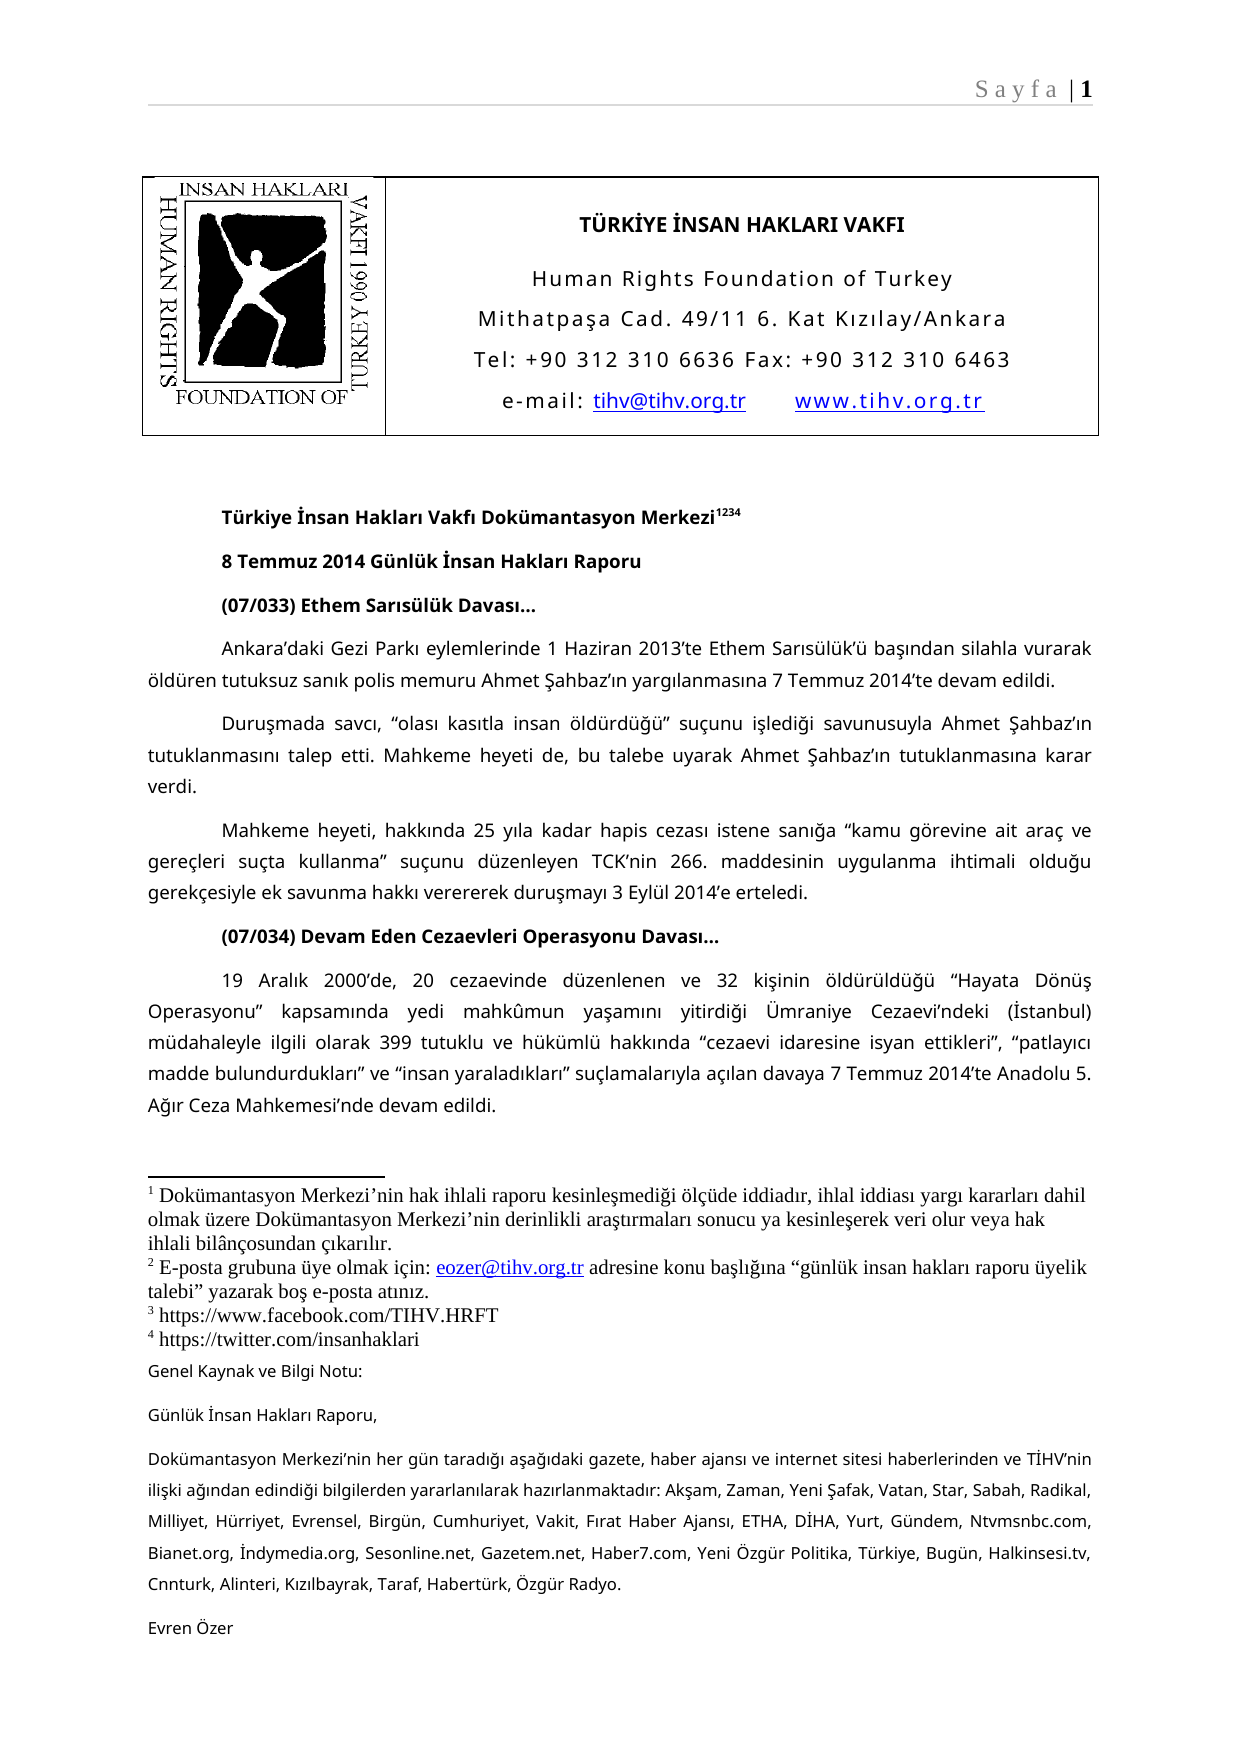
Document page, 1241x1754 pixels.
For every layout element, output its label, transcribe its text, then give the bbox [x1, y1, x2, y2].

text 19 Aralık 2000’de, 20 cezaevinde düzenlenen ve 32 kişinin öldürüldüğü “Hayata Dönüş Operasyonu” kapsamında yedi mahkûmun yaşamını yitirdiği Ümraniye Cezaevi’ndeki (İstanbul) müdahaleyle ilgili olarak 399 tutuklu ve hükümlü hakkında “cezaevi idaresine isyan ettikleri”, “patlayıcı madde bulundurdukları” ve “insan yaraladıkları” suçlamalarıyla açılan davaya 7 Temmuz 2014’te Anadolu 5. Ağır Ceza Mahkemesi’nde devam edildi. [148, 961, 1093, 1117]
text 8 Temmuz 2014 Günlük İnsan Hakları Raporu [148, 542, 1093, 574]
text (07/034) Devam Eden Cezaevleri Operasyonu Davası… [148, 917, 1093, 949]
text (07/033) Ethem Sarısülük Davası… [148, 586, 1093, 617]
text Duruşmada savcı, “olası kasıtla insan öldürdüğü” suçunu işlediği savunusuyla Ahmet Şahbaz’ın tutuklanmasını talep etti. Mahkeme heyeti de, bu talebe uyarak Ahmet Şahbaz’ın tutuklanmasına karar verdi. [148, 705, 1093, 799]
table_header [143, 178, 385, 435]
text Ankara’daki Gezi Parkı eylemlerinde 1 Haziran 2013’te Ethem Sarısülük’ü başından silahla vurarak öldüren tutuksuz sanık polis memuru Ahmet Şahbaz’ın yargılanmasına 7 Temmuz 2014’te devam edildi. [148, 630, 1093, 692]
text Mahkeme heyeti, hakkında 25 yıla kadar hapis cezası istene sanığa “kamu görevine ait araç ve gereçleri suçta kullanma” suçunu düzenleyen TCK’nin 266. maddesinin uygulanma ihtimali olduğu gerekçesiyle ek savunma hakkı verererek duruşmayı 3 Eylül 2014’e erteledi. [148, 811, 1093, 905]
table_header TÜRKİYE İNSAN HAKLARI VAKFI Human Rights Foundation of Turkey Mithatpaşa Cad. 49/11 6. Kat Kızılay/Ankara Tel: +90 312 310 6636 Fax: +90 312 310 6463 e-mail: tihv@tihv.org.tr www.tihv.org.tr [386, 178, 1098, 435]
text Türkiye İnsan Hakları Vakfı Dokümantasyon Merkezi [148, 499, 1093, 530]
